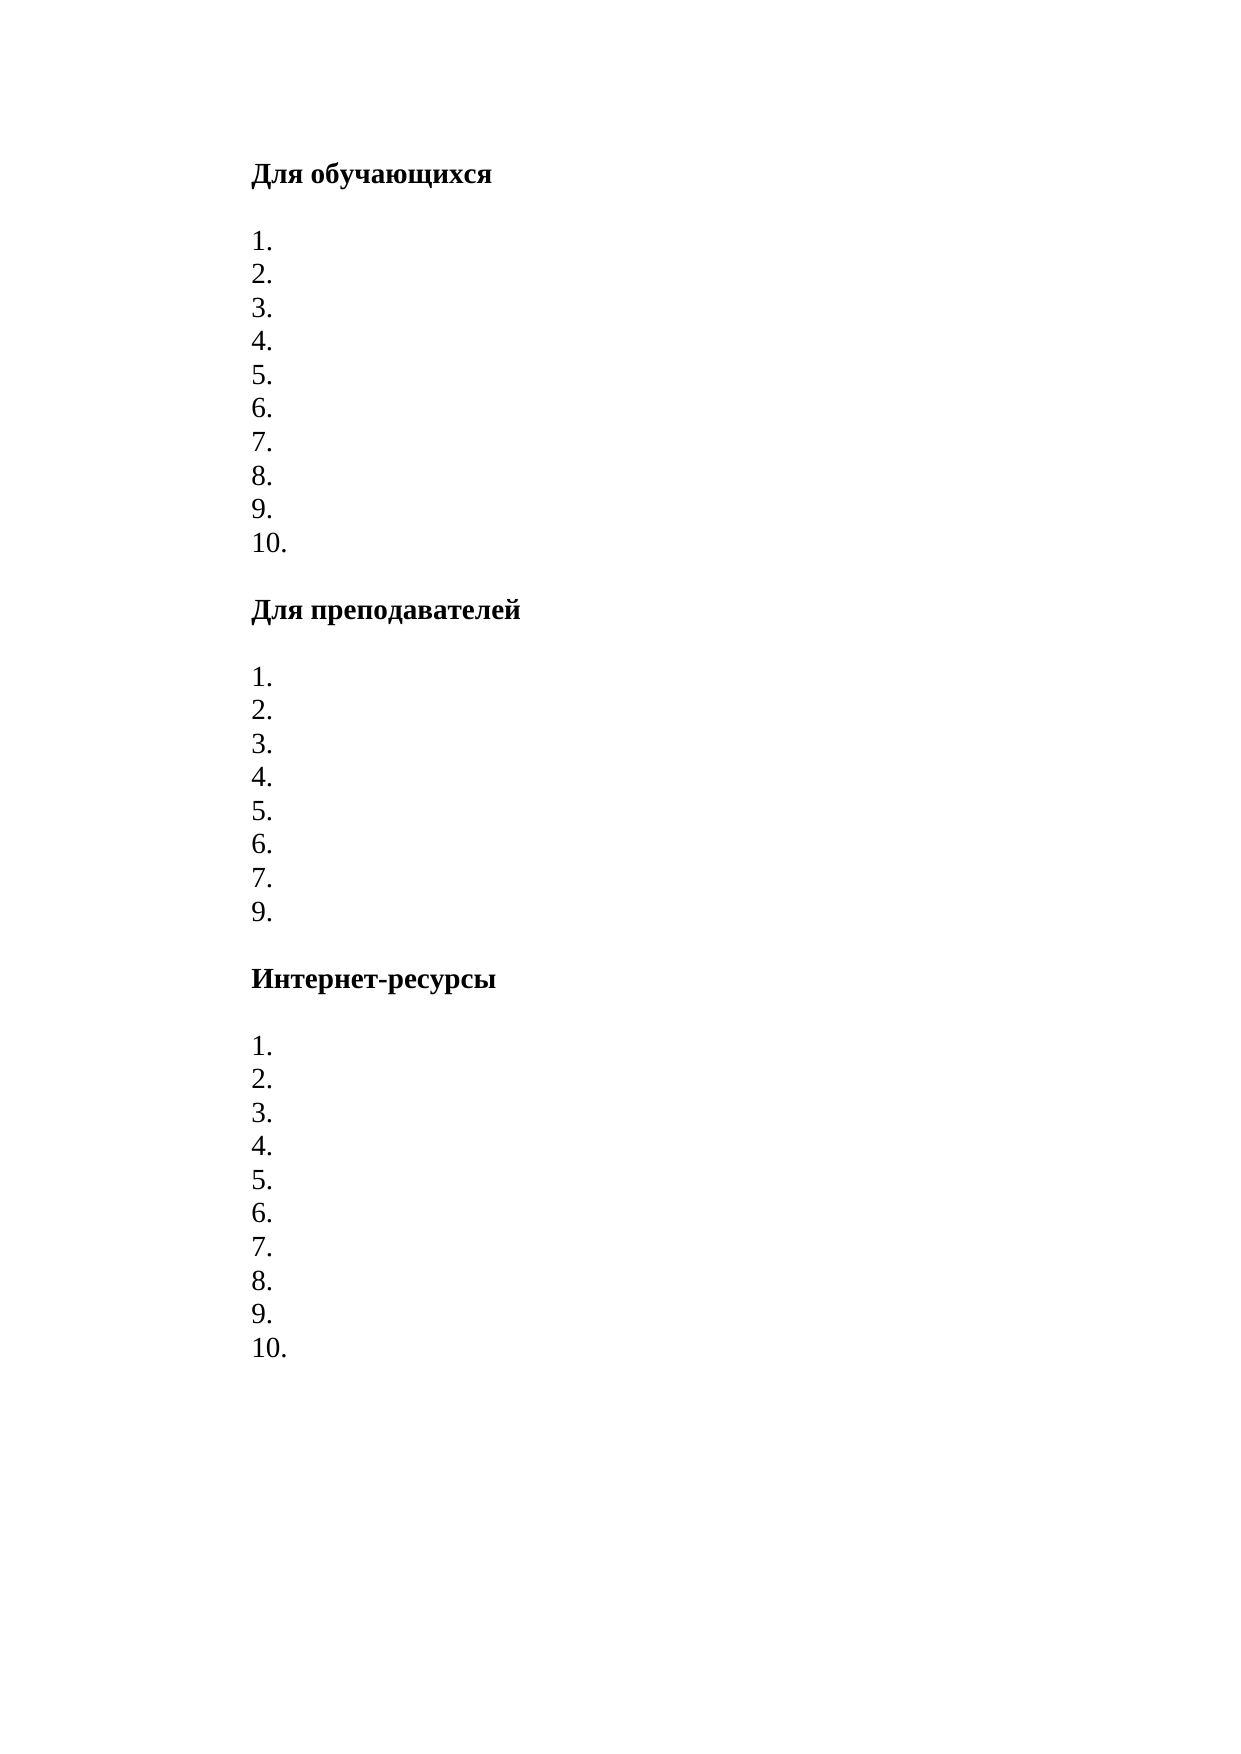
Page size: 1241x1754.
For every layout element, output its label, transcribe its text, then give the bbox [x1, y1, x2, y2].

text 6. [177, 827, 1152, 860]
text 7. [177, 424, 1152, 458]
text 9. [177, 894, 1152, 927]
text 7. [177, 860, 1152, 894]
text 8. [177, 1263, 1152, 1296]
text 5. [177, 357, 1152, 391]
text 6. [177, 1196, 1152, 1229]
text 3. [177, 1095, 1152, 1128]
text Интернет-ресурсы [177, 961, 1152, 994]
text 10. [177, 1330, 1152, 1363]
text 4. [177, 323, 1152, 357]
text 9. [177, 1296, 1152, 1330]
text 2. [177, 256, 1152, 290]
text 10. [177, 525, 1152, 558]
text 1. [177, 659, 1152, 692]
text 5. [177, 1162, 1152, 1196]
text 4. [177, 759, 1152, 793]
text 3. [177, 290, 1152, 323]
text 3. [177, 726, 1152, 759]
text 7. [177, 1229, 1152, 1263]
text Для обучающихся [177, 156, 1152, 189]
text 1. [177, 1028, 1152, 1061]
text 8. [177, 458, 1152, 491]
text 2. [177, 692, 1152, 726]
text 6. [177, 391, 1152, 424]
text 4. [177, 1128, 1152, 1162]
text 9. [177, 491, 1152, 525]
text 2. [177, 1061, 1152, 1095]
text Для преподавателей [177, 592, 1152, 625]
text 5. [177, 793, 1152, 827]
text 1. [177, 223, 1152, 256]
